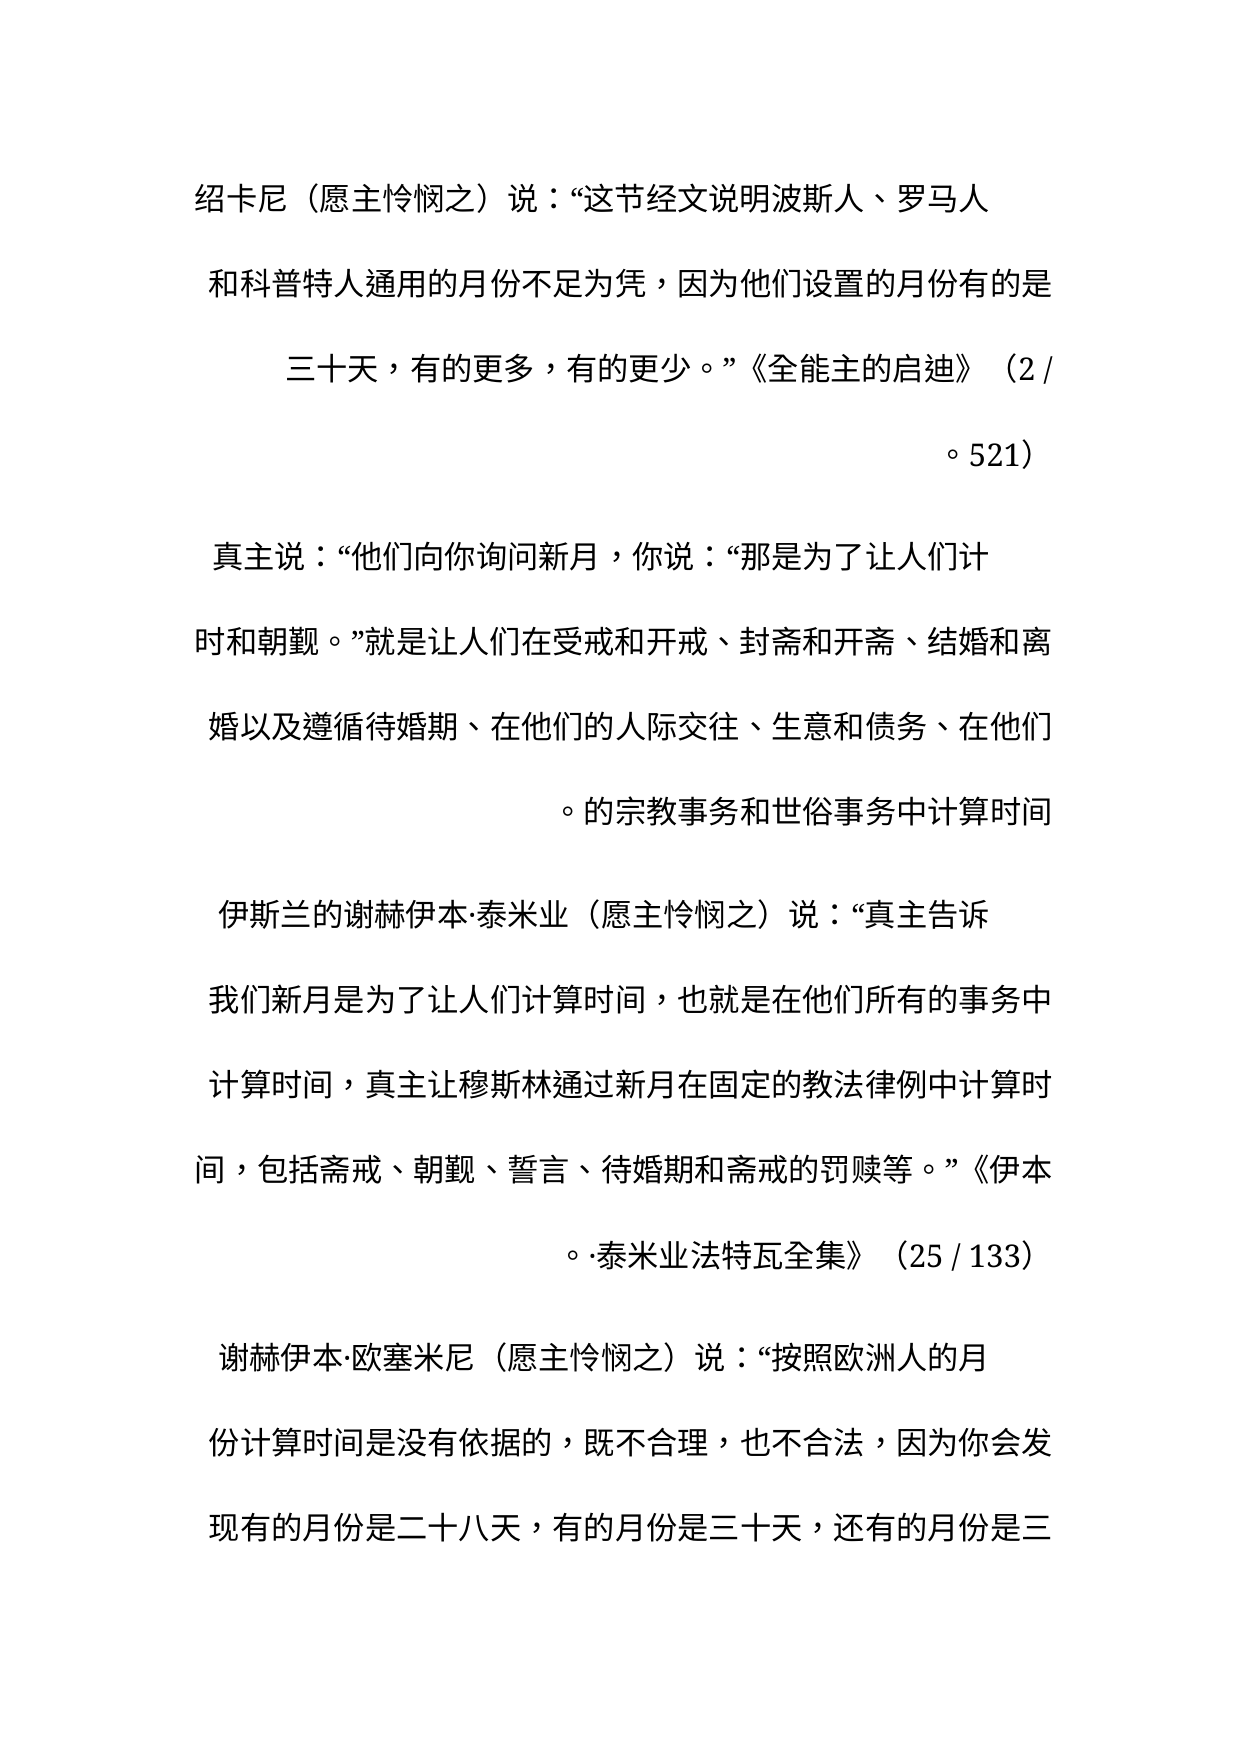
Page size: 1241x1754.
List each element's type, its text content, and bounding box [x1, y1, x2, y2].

text 真主说：“他们向你询问新月，你说：“那是为了让人们计时和朝觐。”就是让人们在受戒和开戒、封斋和开斋、结婚和离婚以及遵循待婚期、在他们的人际交往、生意和债务、在他们的宗教事务和世俗事务中计算时间。 [187, 535, 1053, 833]
text 绍卡尼（愿主怜悯之）说：“这节经文说明波斯人、罗马人和科普特人通用的月份不足为凭，因为他们设置的月份有的是三十天，有的更多，有的更少。”《全能主的启迪》（2 / 521）。 [187, 177, 1053, 475]
text 伊斯兰的谢赫伊本·泰米业（愿主怜悯之）说：“真主告诉我们新月是为了让人们计算时间，也就是在他们所有的事务中计算时间，真主让穆斯林通过新月在固定的教法律例中计算时间，包括斋戒、朝觐、誓言、待婚期和斋戒的罚赎等。”《伊本·泰米业法特瓦全集》（25 / 133）。 [187, 893, 1053, 1276]
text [187, 1336, 1053, 1549]
